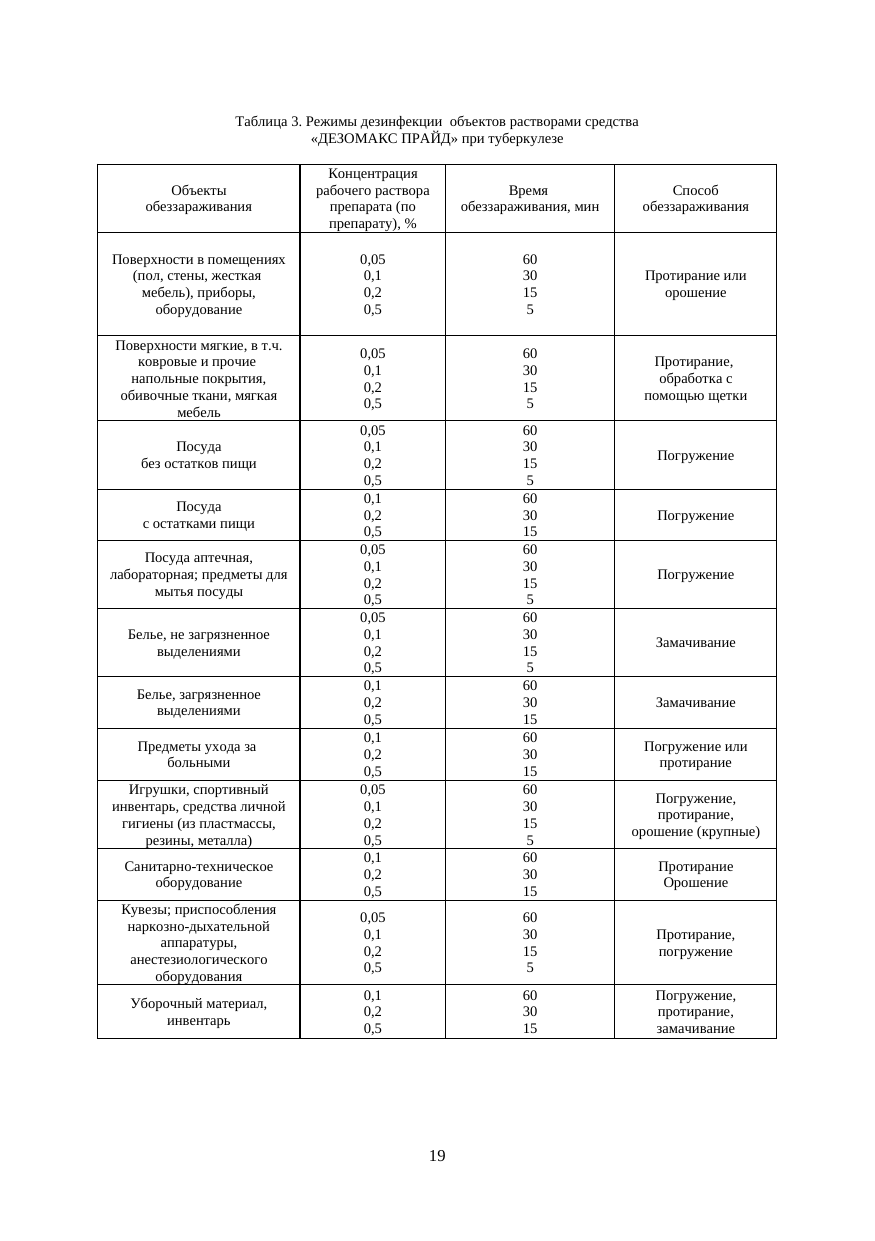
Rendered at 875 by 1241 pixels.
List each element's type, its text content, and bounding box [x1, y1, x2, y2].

table_cell 0,05 0,1 0,2 0,5 [301, 336, 445, 420]
table_cell 0,05 0,1 0,2 0,5 [301, 781, 445, 848]
text Таблица 3. Режимы дезинфекции объектов растворами средства [89, 113, 785, 130]
table_cell Предметы ухода за больными [98, 729, 299, 780]
table_cell Поверхности в помещениях (пол, стены, жесткая мебель), приборы, оборудование [98, 233, 299, 335]
table_cell 60 30 15 5 [446, 421, 614, 488]
table_cell Протирание, погружение [615, 901, 776, 984]
table_cell Замачивание [615, 677, 776, 727]
table_cell Погружение, протирание, орошение (крупные) [615, 781, 776, 848]
table_cell 60 30 15 5 [446, 609, 614, 676]
table_cell Кувезы; приспособления наркозно-дыхательной аппаратуры, анестезиологического оборудования [98, 901, 299, 984]
table_cell Протирание Орошение [615, 849, 776, 899]
table_cell 0,1 0,2 0,5 [301, 985, 445, 1037]
table_cell 0,1 0,2 0,5 [301, 729, 445, 780]
table_cell 60 30 15 [446, 729, 614, 780]
table_cell 60 30 15 [446, 677, 614, 727]
table_cell 0,05 0,1 0,2 0,5 [301, 233, 445, 335]
table_cell Погружение [615, 490, 776, 540]
table_cell 0,05 0,1 0,2 0,5 [301, 421, 445, 488]
table_cell 60 30 15 5 [446, 901, 614, 984]
table_header Способ обеззараживания [615, 165, 776, 232]
table_cell Погружение [615, 421, 776, 488]
table_cell 60 30 15 [446, 849, 614, 899]
table_cell Замачивание [615, 609, 776, 676]
table_header Время обеззараживания, мин [446, 165, 614, 232]
table_cell Протирание, обработка с помощью щетки [615, 336, 776, 420]
table_cell 60 30 15 [446, 490, 614, 540]
table_cell 60 30 15 5 [446, 336, 614, 420]
table_cell Посуда с остатками пищи [98, 490, 299, 540]
table_cell Посуда аптечная, лабораторная; предметы для мытья посуды [98, 541, 299, 608]
table_cell Поверхности мягкие, в т.ч. ковровые и прочие напольные покрытия, обивочные ткани, мягкая мебель [98, 336, 299, 420]
table_cell 60 30 15 5 [446, 233, 614, 335]
table_cell Белье, загрязненное выделениями [98, 677, 299, 727]
table_cell 60 30 15 5 [446, 781, 614, 848]
table_cell Белье, не загрязненное выделениями [98, 609, 299, 676]
table_cell Погружение [615, 541, 776, 608]
table_header Концентрация рабочего раствора препарата (по препарату), % [301, 165, 445, 232]
table_cell Погружение или протирание [615, 729, 776, 780]
table_cell 60 30 15 [446, 985, 614, 1037]
table_cell 0,05 0,1 0,2 0,5 [301, 609, 445, 676]
table_cell Погружение, протирание, замачивание [615, 985, 776, 1037]
table_cell Санитарно-техническое оборудование [98, 849, 299, 899]
table_cell Уборочный материал, инвентарь [98, 985, 299, 1037]
table_cell 0,05 0,1 0,2 0,5 [301, 541, 445, 608]
table_cell 0,1 0,2 0,5 [301, 490, 445, 540]
table_cell Протирание или орошение [615, 233, 776, 335]
table_cell 0,05 0,1 0,2 0,5 [301, 901, 445, 984]
table_cell 60 30 15 5 [446, 541, 614, 608]
table_header Объекты обеззараживания [98, 165, 299, 232]
text «ДЕЗОМАКС ПРАЙД» при туберкулезе [89, 130, 785, 147]
table_cell Посуда без остатков пищи [98, 421, 299, 488]
table_cell 0,1 0,2 0,5 [301, 677, 445, 727]
table_cell 0,1 0,2 0,5 [301, 849, 445, 899]
table_cell Игрушки, спортивный инвентарь, средства личной гигиены (из пластмассы, резины, металла) [98, 781, 299, 848]
